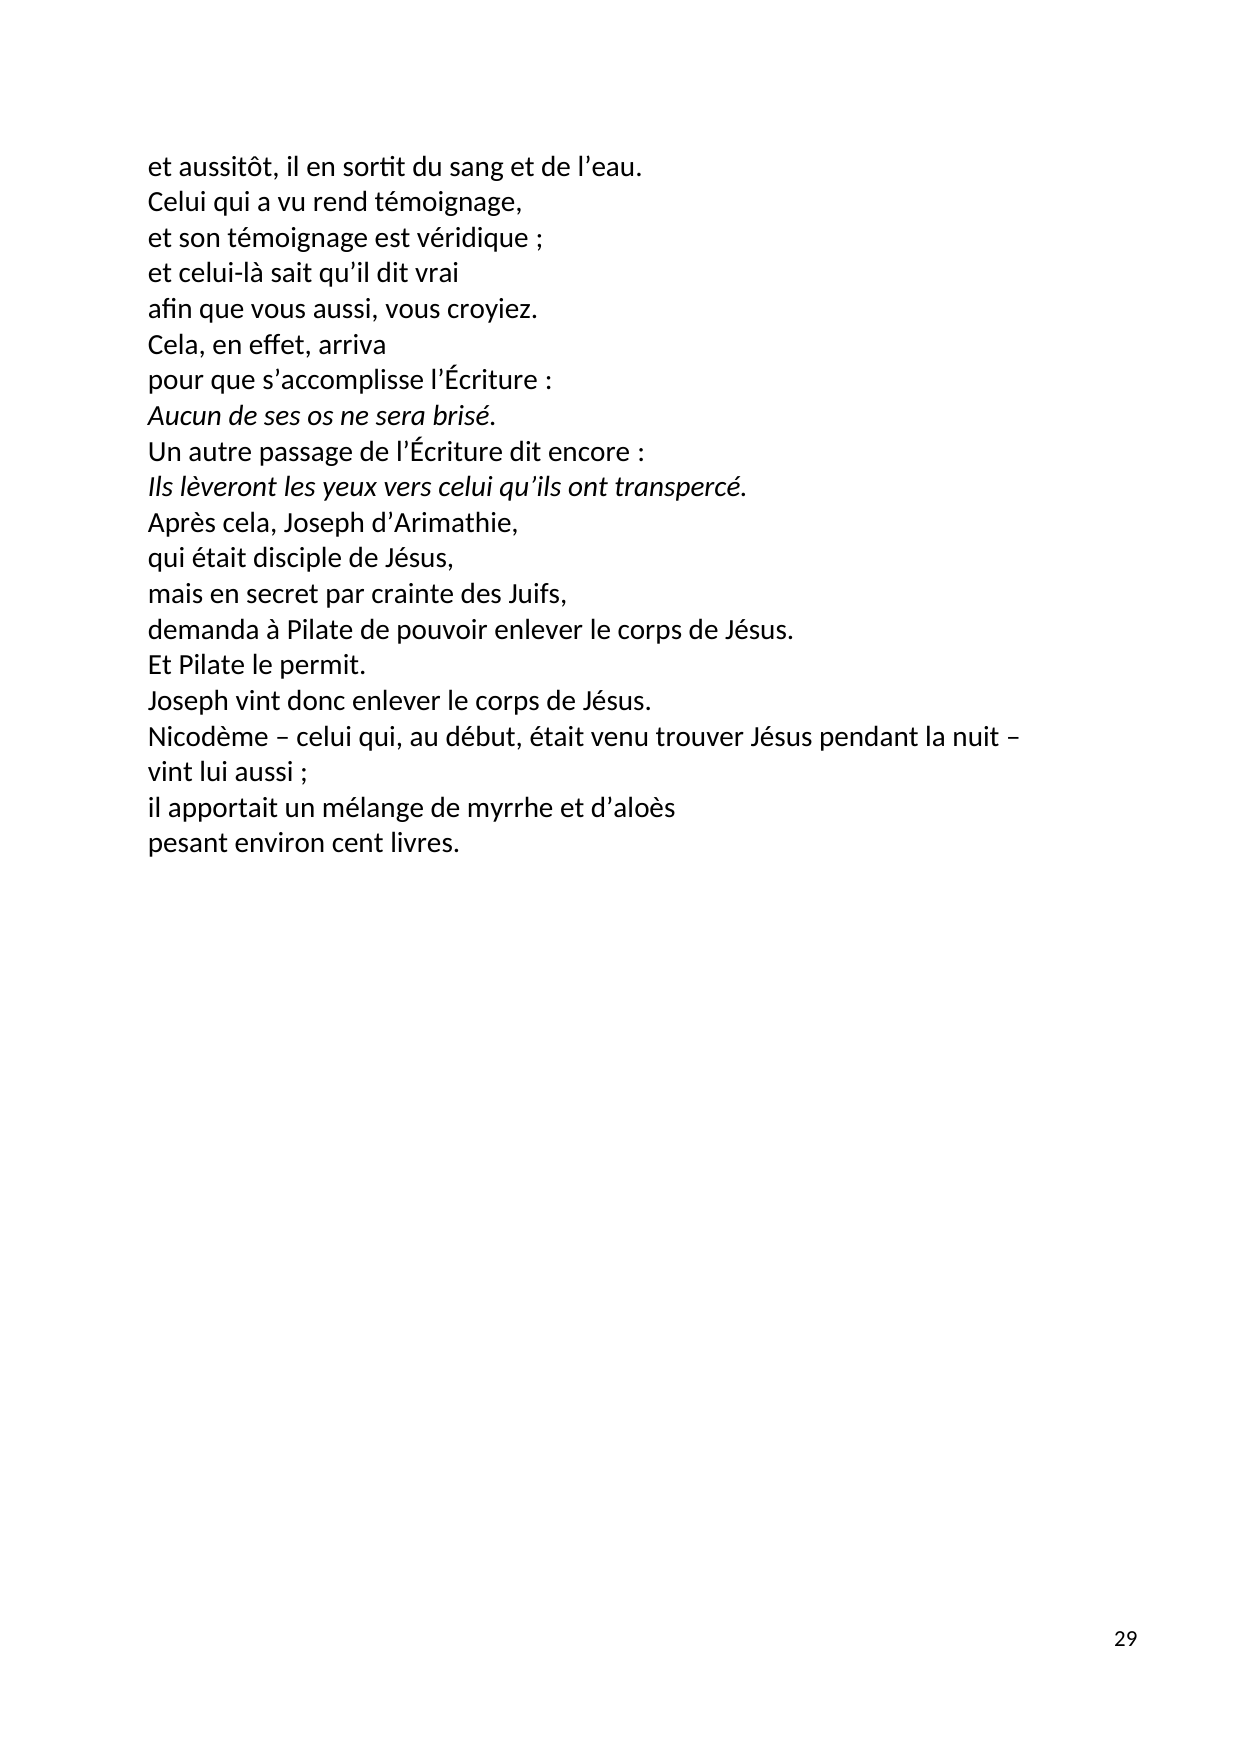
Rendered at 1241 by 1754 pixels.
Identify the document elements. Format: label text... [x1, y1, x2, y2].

text Celui qui a vu rend témoignage, [148, 183, 1137, 219]
text Après cela, Joseph d’Arimathie, [148, 504, 1137, 539]
text Nicodème – celui qui, au début, était venu trouver Jésus pendant la nuit – [148, 718, 1137, 753]
text Et Pilate le permit. [148, 646, 1137, 682]
text Un autre passage de l’Écriture dit encore : [148, 433, 1137, 468]
text demanda à Pilate de pouvoir enlever le corps de Jésus. [148, 611, 1137, 646]
text il apportait un mélange de myrrhe et d’aloès [148, 789, 1137, 824]
text afin que vous aussi, vous croyiez. [148, 290, 1137, 326]
text Aucun de ses os ne sera brisé. [148, 397, 1137, 433]
text et son témoignage est véridique ; [148, 219, 1137, 254]
text Ils lèveront les yeux vers celui qu’ils ont transpercé. [148, 468, 1137, 504]
text mais en secret par crainte des Juifs, [148, 575, 1137, 611]
text et aussitôt, il en sortit du sang et de l’eau. [148, 148, 1137, 183]
text Cela, en effet, arriva [148, 326, 1137, 361]
text pour que s’accomplisse l’Écriture : [148, 361, 1137, 397]
text vint lui aussi ; [148, 753, 1137, 789]
text pesant environ cent livres. [148, 824, 1137, 860]
text Joseph vint donc enlever le corps de Jésus. [148, 682, 1137, 718]
text et celui-là sait qu’il dit vrai [148, 254, 1137, 290]
text qui était disciple de Jésus, [148, 539, 1137, 575]
